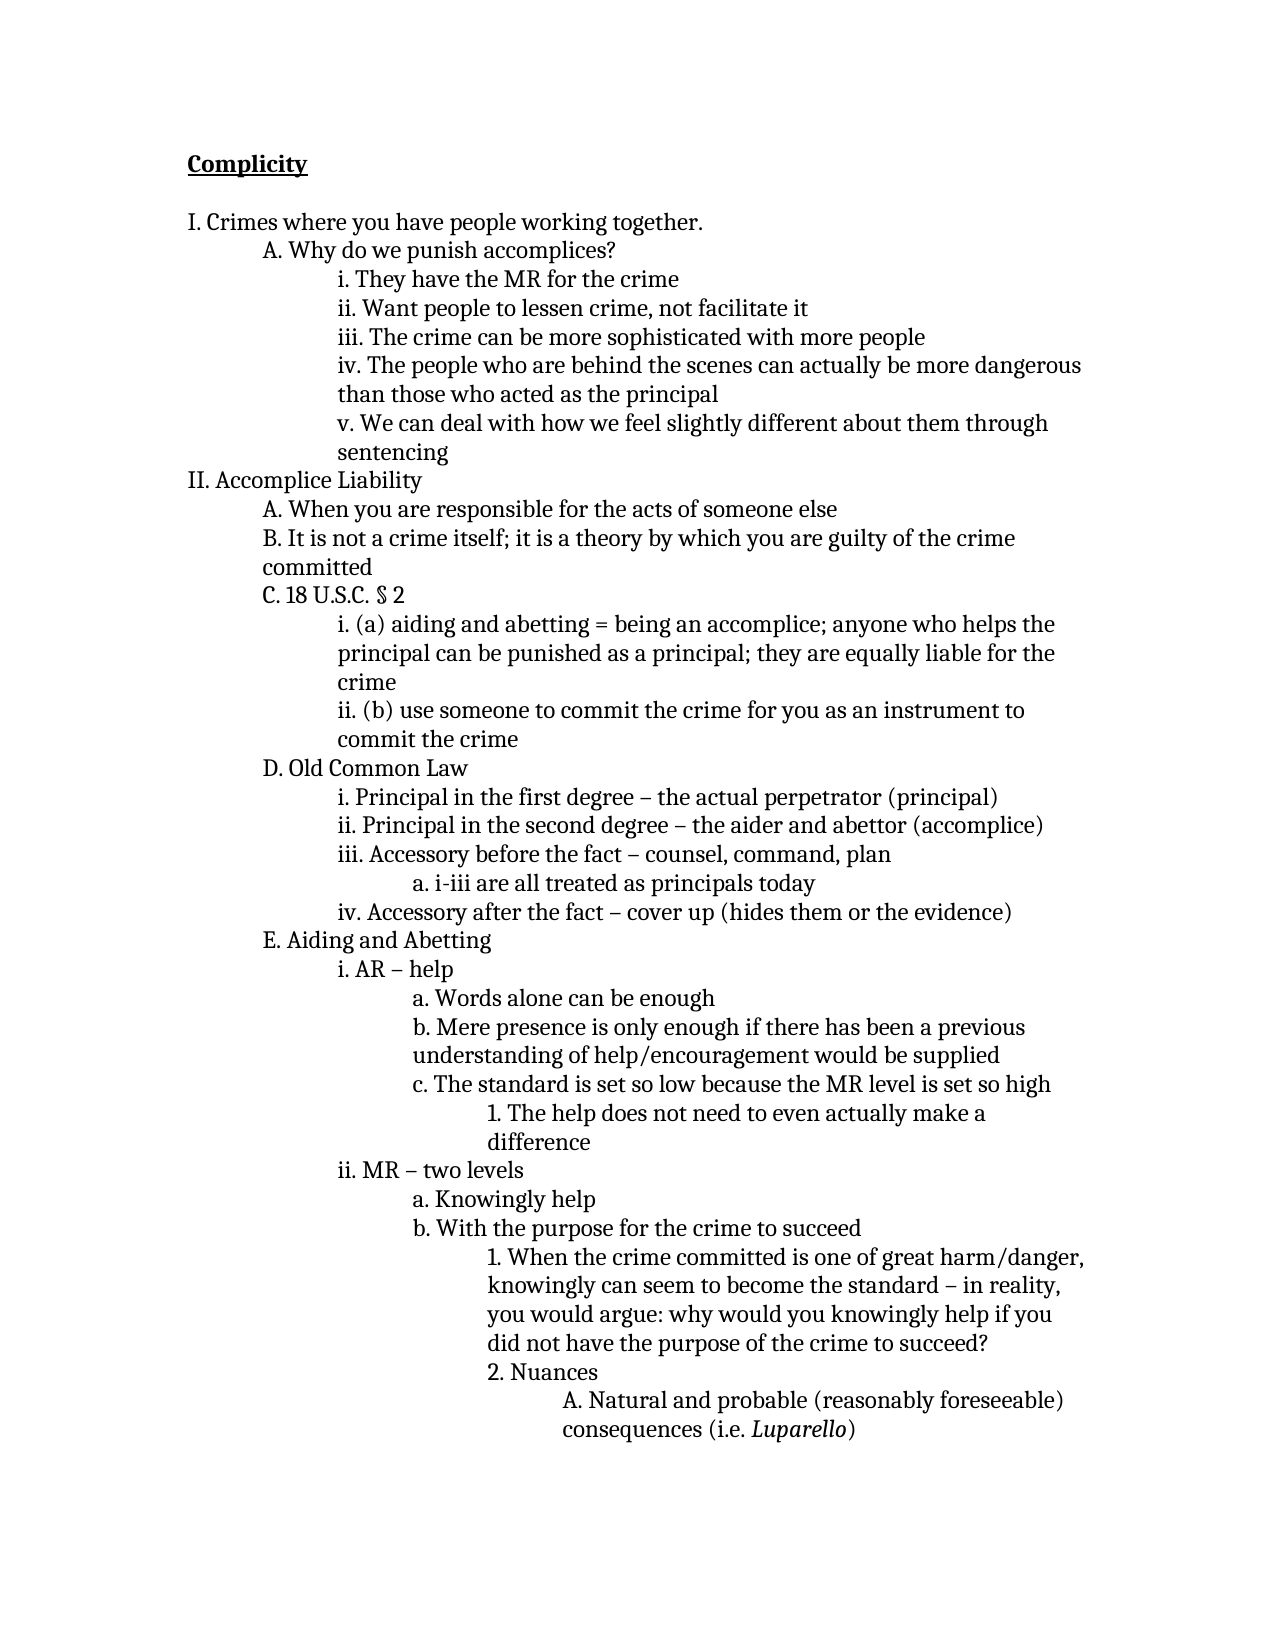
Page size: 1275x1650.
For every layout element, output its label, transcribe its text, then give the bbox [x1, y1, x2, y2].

text II. Accomplice Liability [187, 466, 1087, 495]
text 2. Nuances [187, 1357, 1087, 1386]
text a. Words alone can be enough [187, 984, 1087, 1012]
text A. When you are responsible for the acts of someone else [187, 495, 1087, 524]
text I. Crimes where you have people working together. [187, 207, 1087, 236]
text i. AR – help [187, 955, 1087, 984]
text v. We can deal with how we feel slightly different about them through sentencing [337, 409, 1087, 466]
text i. (a) aiding and abetting = being an accomplice; anyone who helps the principal can be punished as a principal; they are equally liable for the crime [337, 610, 1087, 696]
text 1. The help does not need to even actually make a difference [487, 1099, 1087, 1156]
text iv. The people who are behind the scenes can actually be more dangerous than those who acted as the principal [337, 351, 1087, 409]
text ii. Principal in the second degree – the aider and abettor (accomplice) [187, 811, 1087, 840]
text iii. Accessory before the fact – counsel, command, plan [187, 840, 1087, 869]
text ii. Want people to lessen crime, not facilitate it [187, 294, 1087, 322]
text 1. When the crime committed is one of great harm/danger, knowingly can seem to become the standard – in reality, you would argue: why would you knowingly help if you did not have the purpose of the crime to succeed? [487, 1242, 1087, 1357]
text E. Aiding and Abetting [187, 926, 1087, 955]
text C. 18 U.S.C. § 2 [187, 581, 1087, 610]
text i. Principal in the first degree – the actual perpetrator (principal) [187, 782, 1087, 811]
text a. i-iii are all treated as principals today [187, 869, 1087, 897]
text ii. MR – two levels [187, 1156, 1087, 1185]
text c. The standard is set so low because the MR level is set so high [412, 1070, 1087, 1099]
text i. They have the MR for the crime [187, 265, 1087, 294]
text b. With the purpose for the crime to succeed [187, 1214, 1087, 1242]
text a. Knowingly help [187, 1185, 1087, 1214]
text D. Old Common Law [187, 754, 1087, 782]
text Complicity [187, 150, 1087, 179]
text A. Why do we punish accomplices? [187, 236, 1087, 265]
text iv. Accessory after the fact – cover up (hides them or the evidence) [187, 897, 1087, 926]
text ii. (b) use someone to commit the crime for you as an instrument to commit the crime [337, 696, 1087, 754]
text A. Natural and probable (reasonably foreseeable) consequences (i.e. Luparello) [562, 1386, 1087, 1444]
text iii. The crime can be more sophisticated with more people [187, 322, 1087, 351]
text B. It is not a crime itself; it is a theory by which you are guilty of the crime committed [262, 524, 1087, 581]
text b. Mere presence is only enough if there has been a previous understanding of help/encouragement would be supplied [412, 1012, 1087, 1070]
